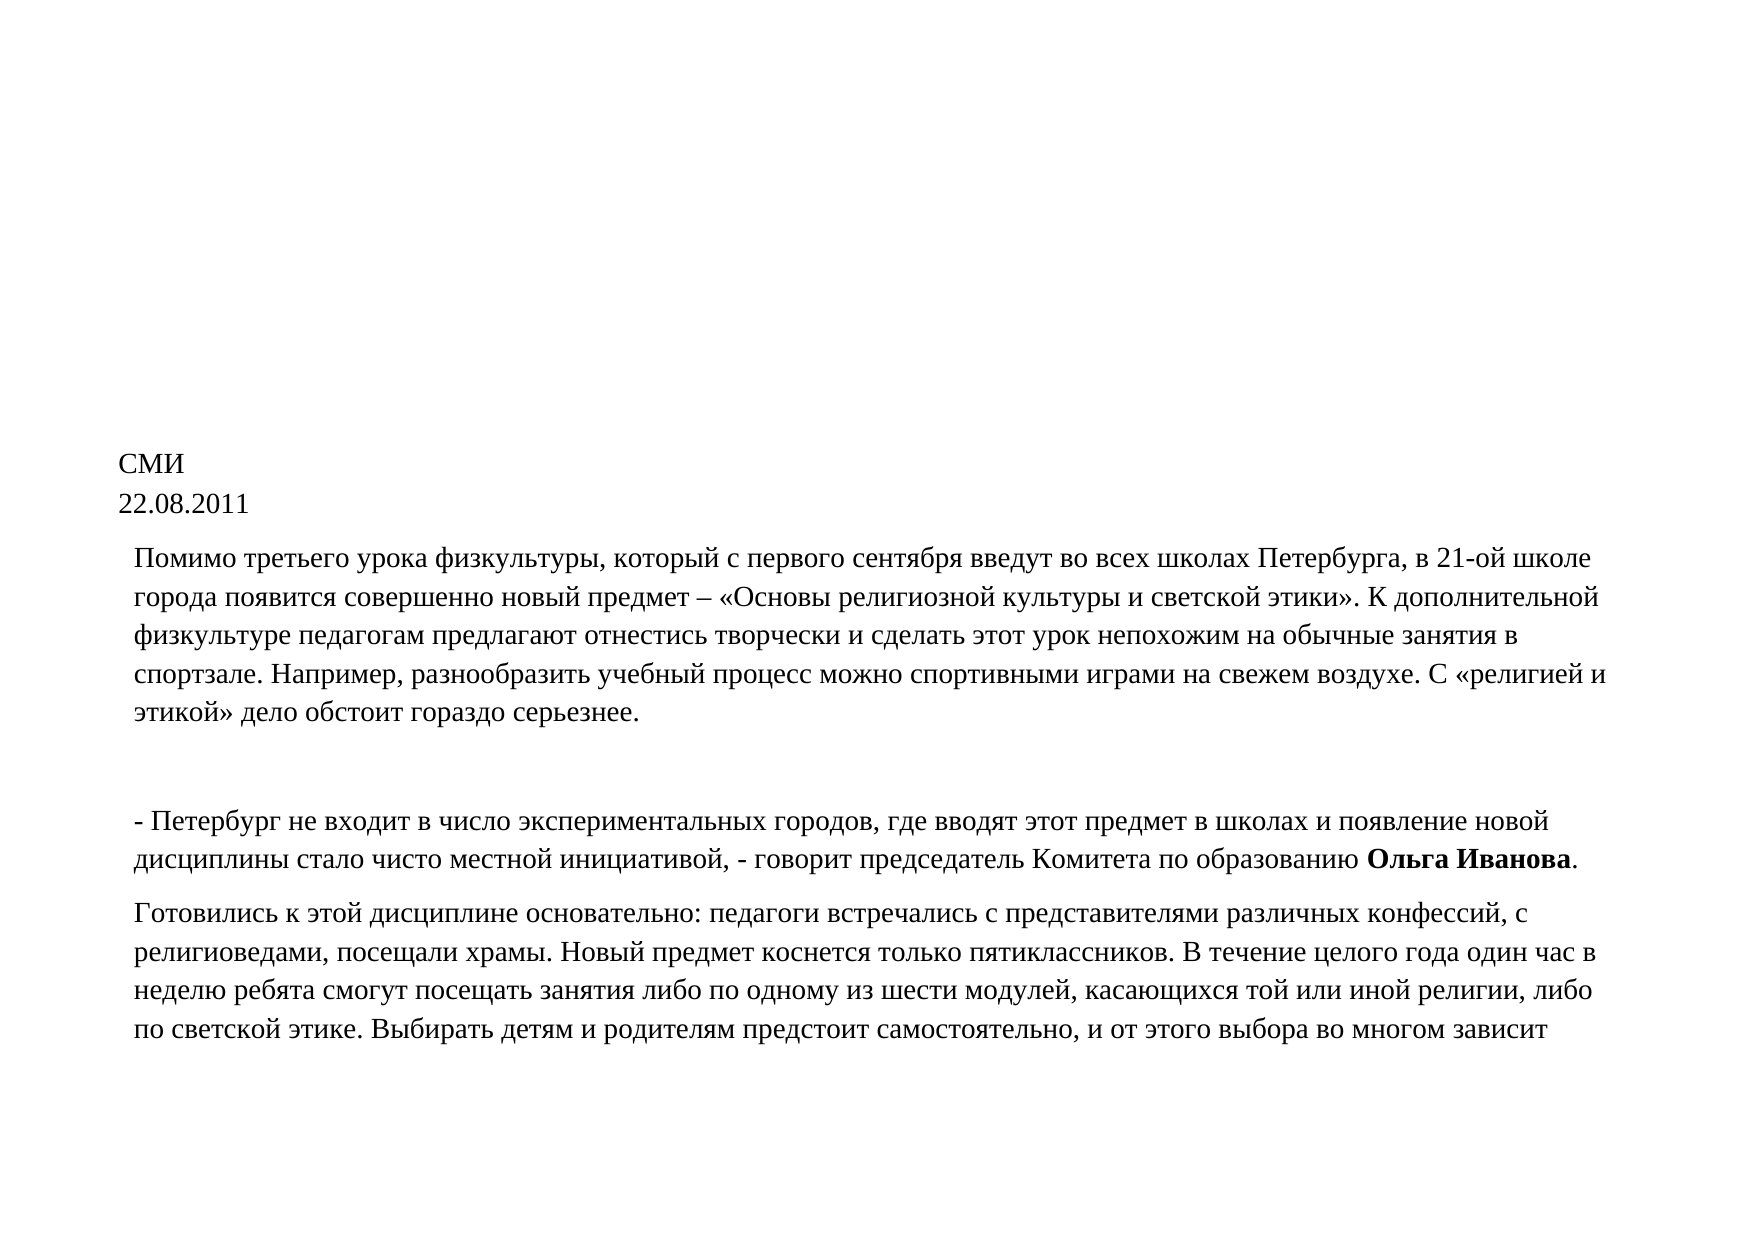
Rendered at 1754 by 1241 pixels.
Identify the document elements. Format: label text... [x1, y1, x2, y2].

text Помимо третьего урока физкультуры, который с первого сентября введут во всех школах Петербурга, в 21-ой школе города появится совершенно новый предмет – «Основы религиозной культуры и светской этики». К дополнительной физкультуре педагогам предлагают отнестись творчески и сделать этот урок непохожим на обычные занятия в спортзале. Например, разнообразить учебный процесс можно спортивными играми на свежем воздухе. С «религией и этикой» дело обстоит гораздо серьезнее. [134, 540, 1620, 728]
text СМИ [118, 446, 1636, 479]
text - Петербург не входит в число экспериментальных городов, где вводят этот предмет в школах и появление новой дисциплины стало чисто местной инициативой, - говорит председатель Комитета по образованию Ольга Иванова. [134, 803, 1620, 875]
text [134, 895, 1620, 1044]
text 22.08.2011 [118, 486, 1636, 519]
